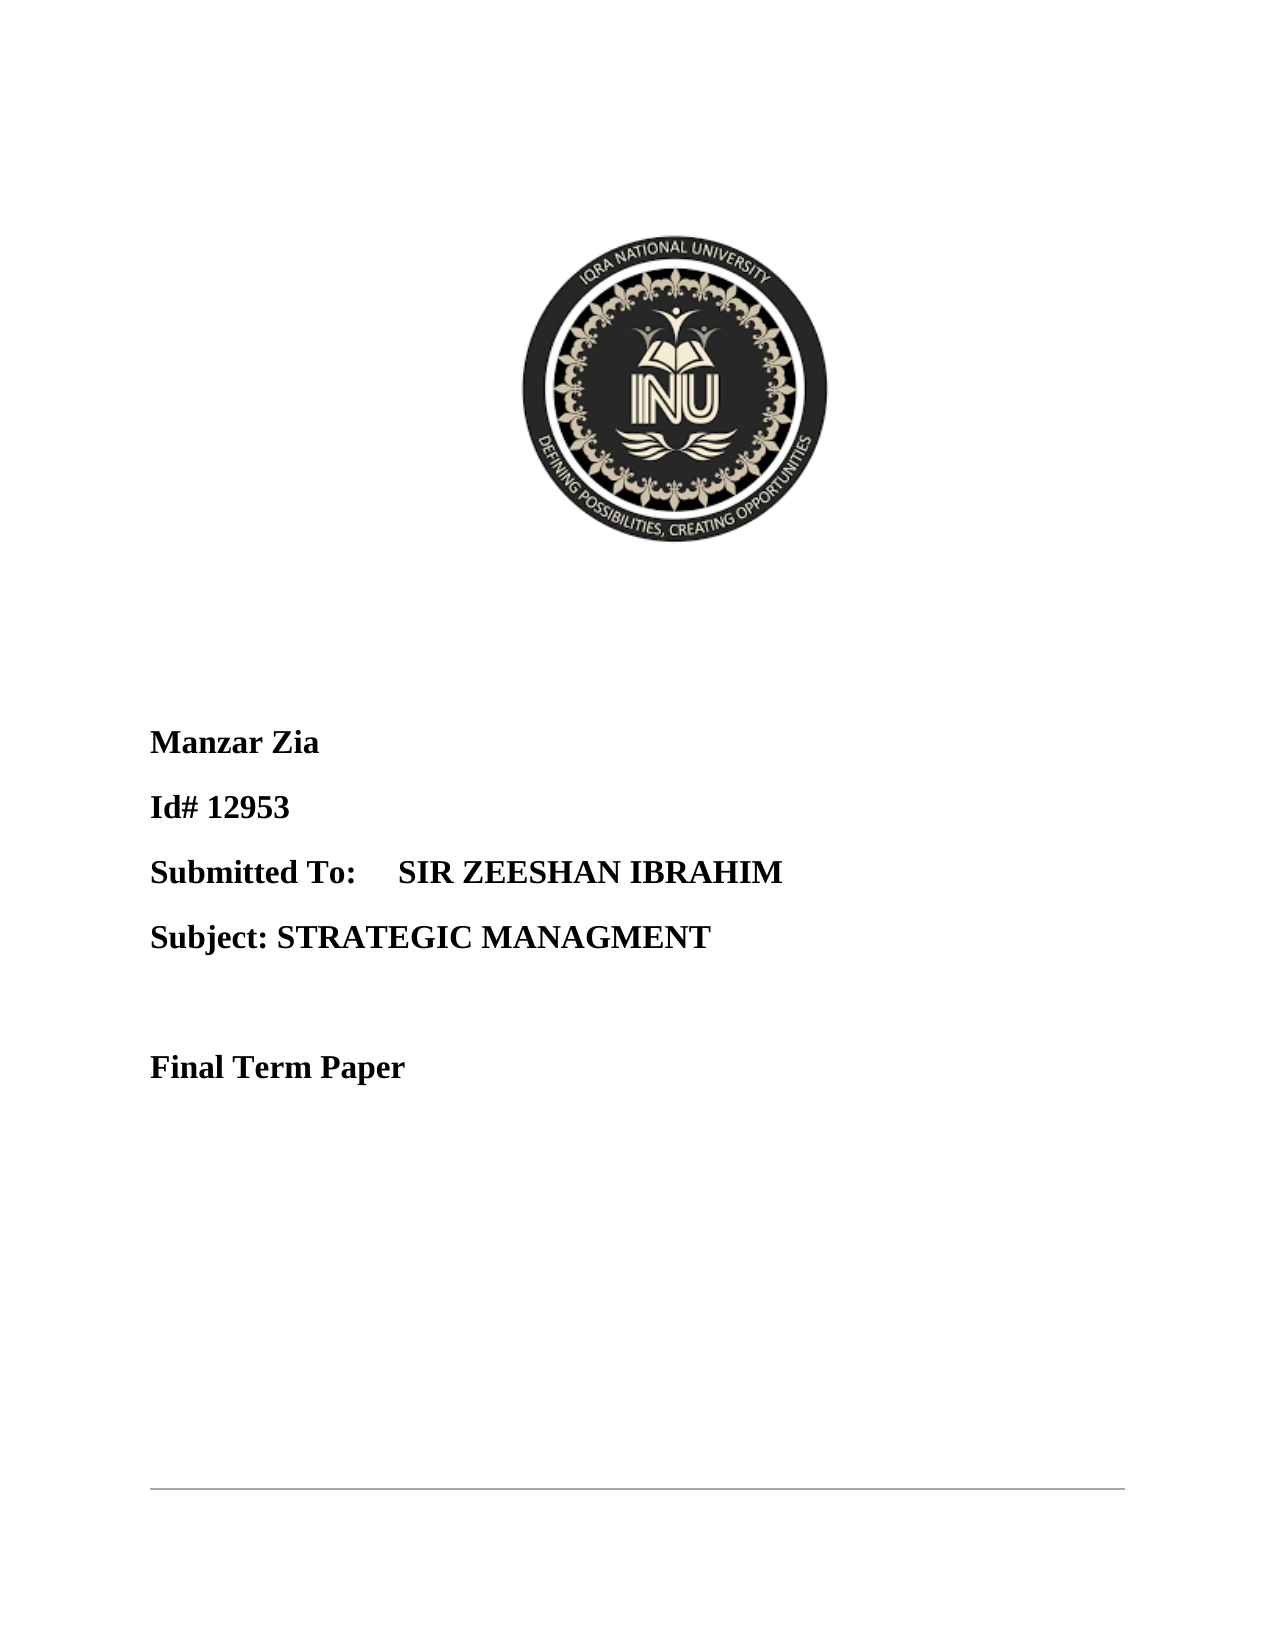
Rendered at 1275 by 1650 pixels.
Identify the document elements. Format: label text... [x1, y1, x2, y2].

text Submitted To: SIR ZEESHAN IBRAHIM [150, 853, 1125, 891]
text Final Term Paper [150, 1047, 1125, 1086]
picture [500, 215, 852, 567]
text Manzar Zia [150, 723, 1125, 761]
text Subject: STRATEGIC MANAGMENT [150, 917, 1125, 956]
text Id# 12953 [150, 788, 1125, 826]
